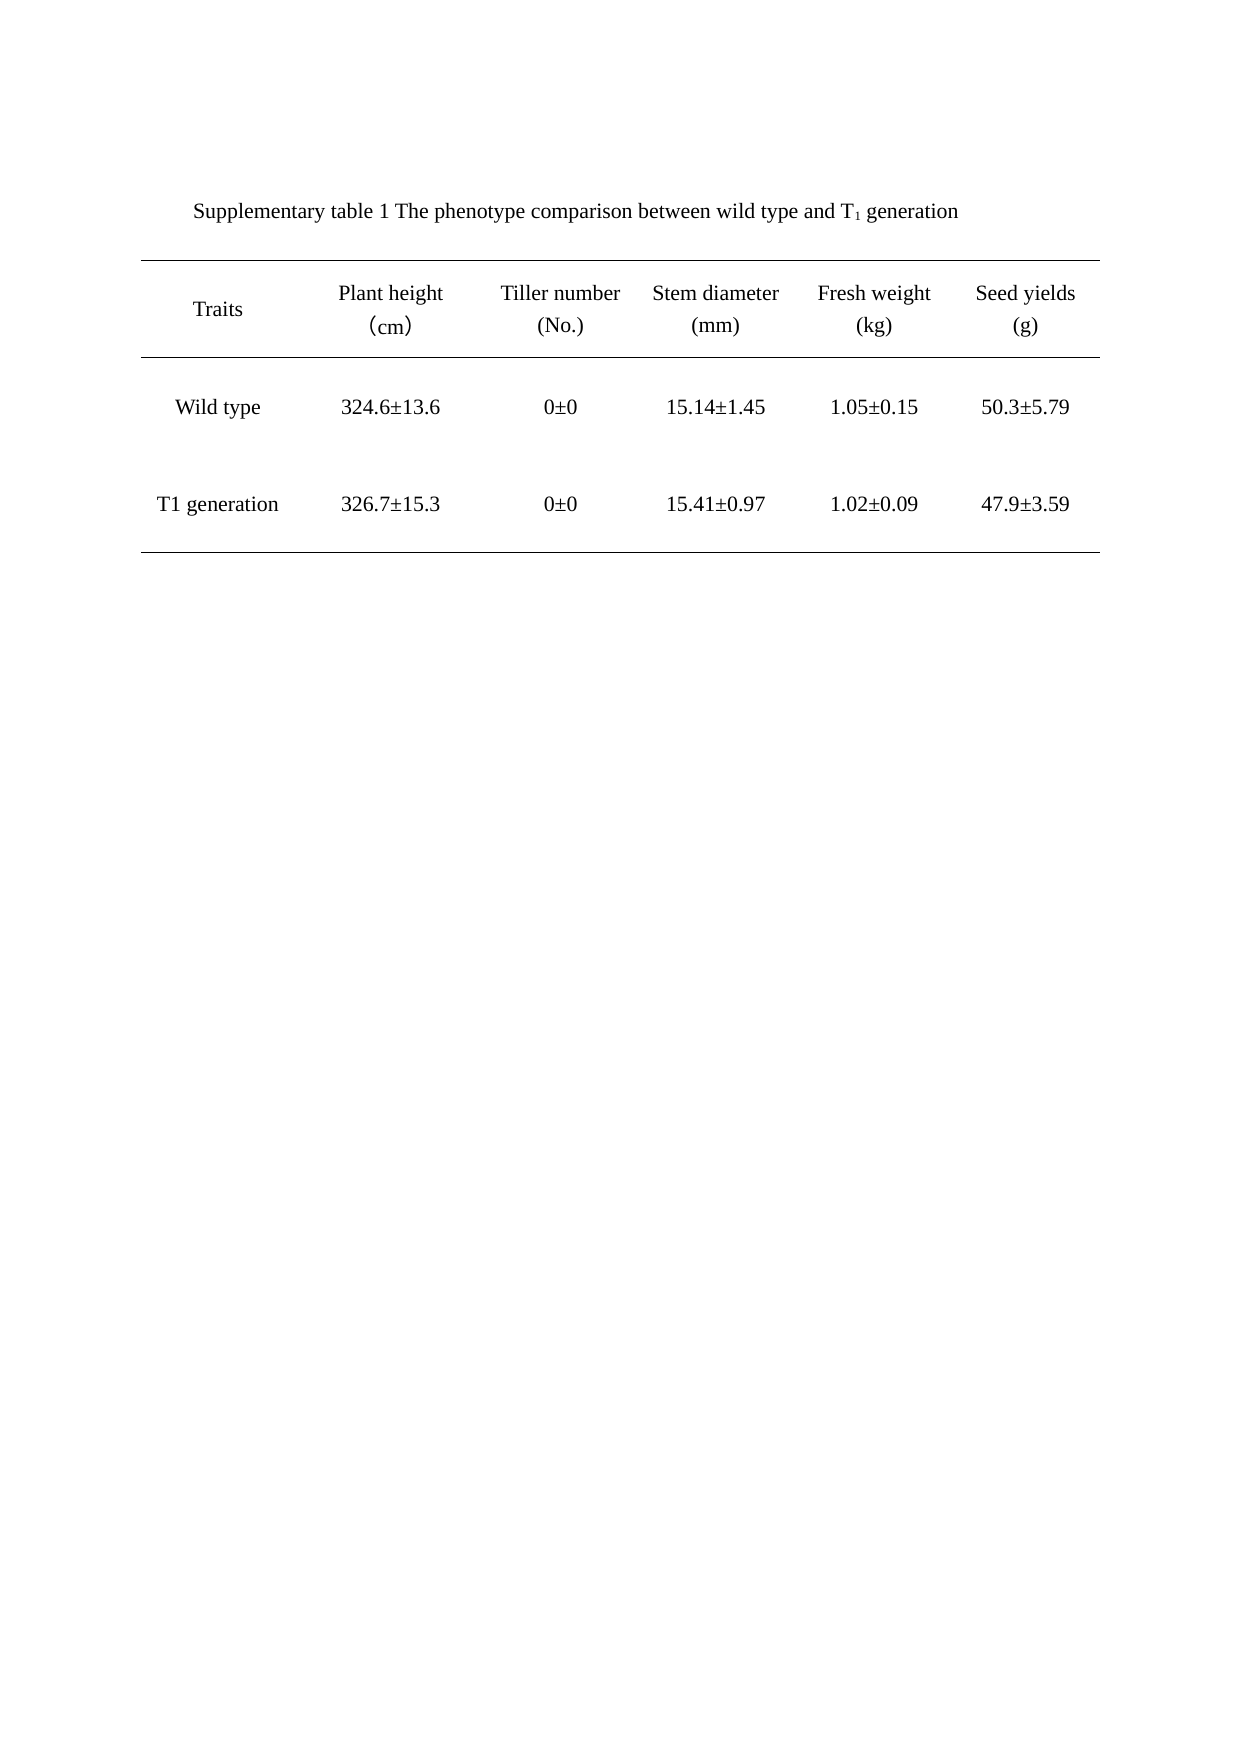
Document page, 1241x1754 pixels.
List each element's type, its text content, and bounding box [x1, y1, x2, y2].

table_header Plant height （cm） [295, 261, 487, 357]
table_header Tiller number (No.) [487, 261, 634, 357]
table_header Seed yields (g) [951, 261, 1099, 357]
table_cell 326.7±15.3 [295, 455, 487, 552]
text Supplementary table 1 The phenotype comparison between wild type and T1 generation [187, 194, 1053, 227]
table_cell 0±0 [487, 358, 634, 454]
table_cell 15.41±0.97 [634, 455, 797, 552]
table_cell 47.9±3.59 [951, 455, 1099, 552]
table_header Stem diameter (mm) [634, 261, 797, 357]
table_cell 1.05±0.15 [797, 358, 951, 454]
table_header Fresh weight (kg) [797, 261, 951, 357]
table_header Traits [141, 261, 294, 357]
table_cell 50.3±5.79 [951, 358, 1099, 454]
table_cell 1.02±0.09 [797, 455, 951, 552]
table_cell 324.6±13.6 [295, 358, 487, 454]
table_cell Wild type [141, 358, 294, 454]
table_cell 15.14±1.45 [634, 358, 797, 454]
table_cell T1 generation [141, 455, 294, 552]
table_cell 0±0 [487, 455, 634, 552]
